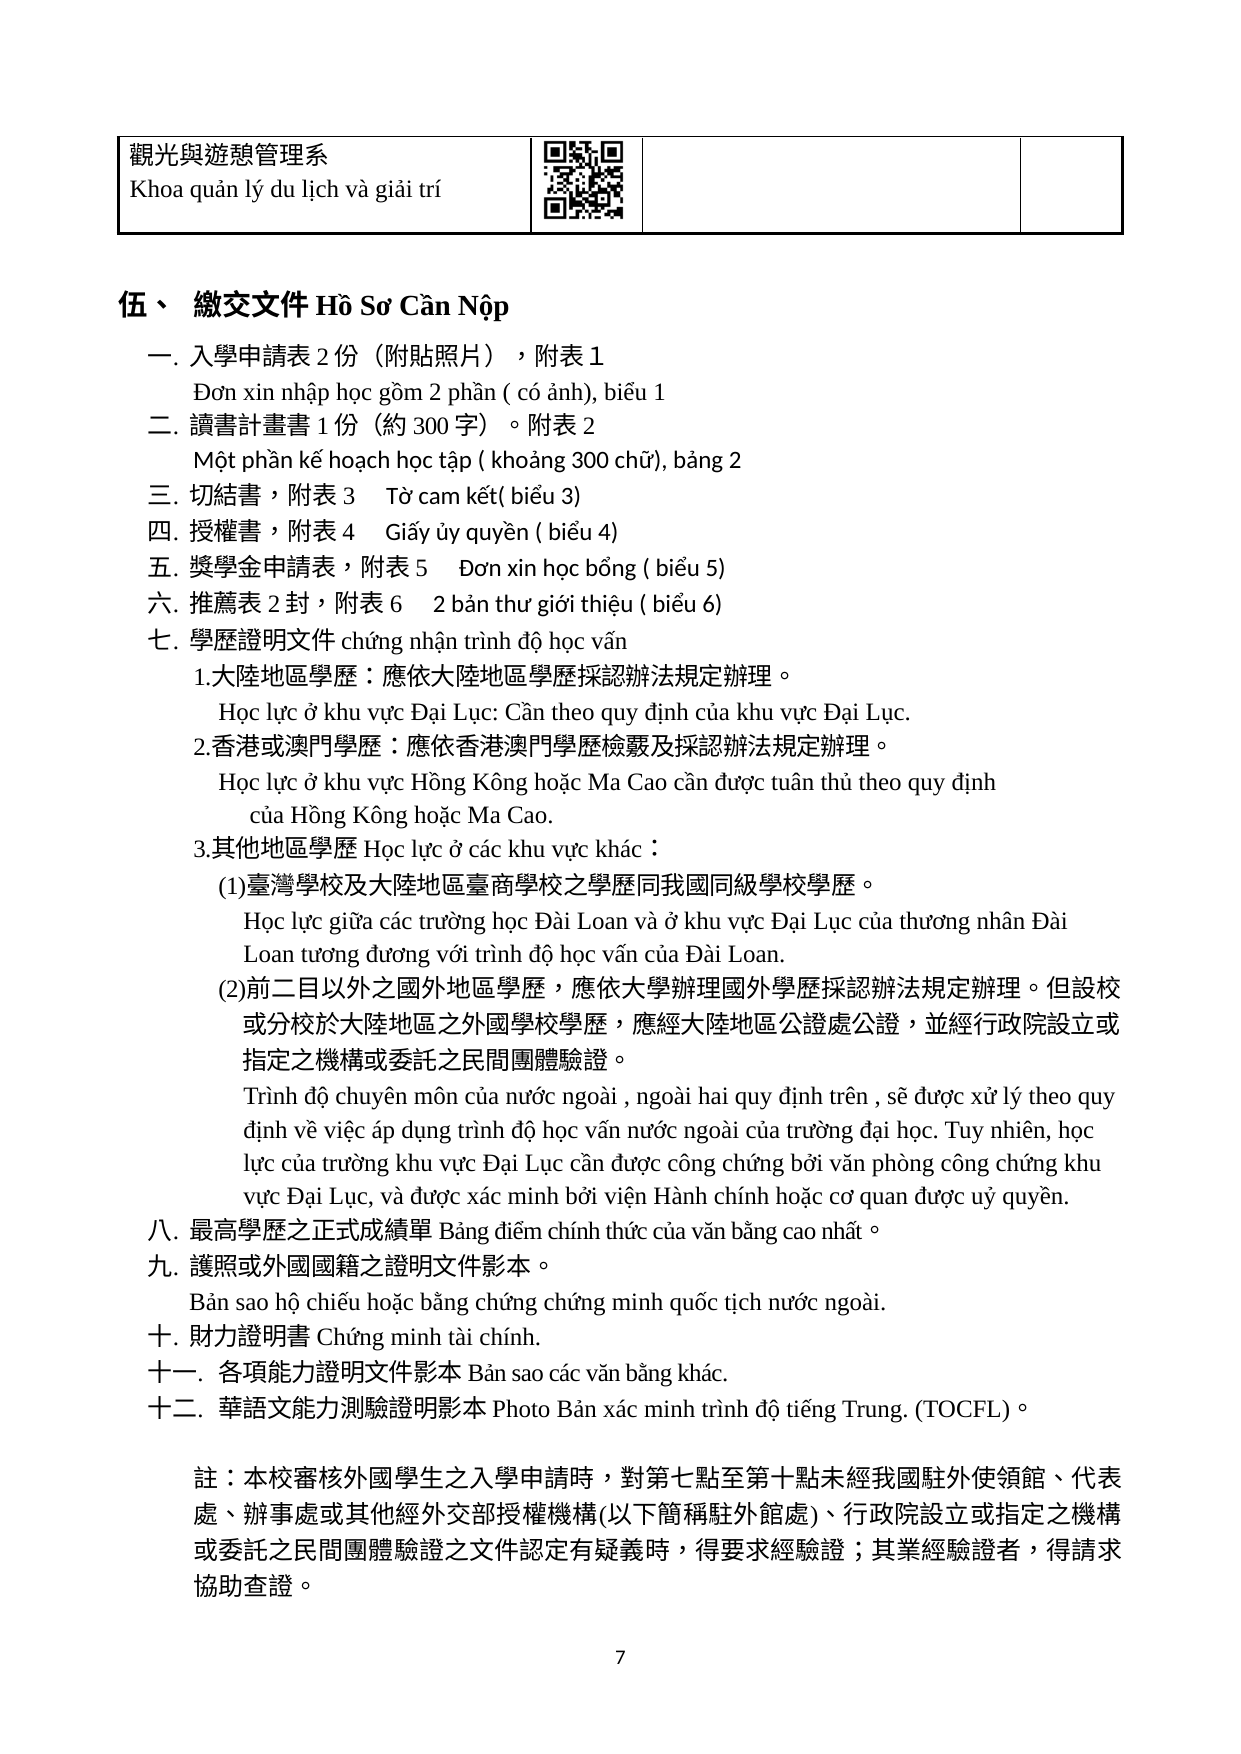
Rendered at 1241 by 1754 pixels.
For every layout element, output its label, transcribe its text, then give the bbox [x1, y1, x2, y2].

text 3.其他地區學歷Học lực ở các khu vực khác： [193, 829, 1122, 865]
text Học lực ở khu vực Đại Lục: Cần theo quy định của khu vực Đại Lục. [218, 693, 1122, 726]
text (1)臺灣學校及大陸地區臺商學校之學歷同我國同級學校學歷。 [218, 865, 1122, 901]
list 獎學金申請表，附表5 Đơn xin học bổng ( biểu 5) [148, 548, 1122, 584]
text 1.大陸地區學歷：應依大陸地區學歷採認辦法規定辦理。 [193, 656, 1122, 693]
list 最高學歷之正式成績單Bảng điểm chính thức của văn bằng cao nhất。 [148, 1210, 1122, 1246]
text (2)前二目以外之國外地區學歷，應依大學辦理國外學歷採認辦法規定辦理。但設校或分校於大陸地區之外國學校學歷，應經大陸地區公證處公證，並經行政院設立或指定之機構或委託之民間團體驗證。 [218, 968, 1122, 1077]
table_cell [643, 137, 1020, 232]
text của Hồng Kông hoặc Ma Cao. [218, 796, 1122, 829]
text Đơn xin nhập học gồm 2 phần ( có ảnh), biểu 1 [193, 372, 1122, 406]
list 各項能力證明文件影本Bản sao các văn bằng khác. [148, 1352, 1122, 1388]
list 切結書，附表3 Tờ cam kết( biểu 3) [148, 475, 1122, 511]
text Trình độ chuyên môn của nước ngoài , ngoài hai quy định trên , sẽ được xử lý theo quy định về việc áp dụng trình độ học vấn nước ngoài của trường đại học. Tuy nhiên, học lực của trường khu vực Đại Lục cần được công chứng bởi văn phòng công chứng khu vực Đại Lục, và được xác minh bởi viện Hành chính hoặc cơ quan được uỷ quyền. [243, 1077, 1122, 1210]
table_cell 觀光與遊憩管理系 Khoa quản lý du lịch và giải trí [120, 137, 531, 232]
text Một phần kế hoạch học tập ( khoảng 300 chữ), bảng 2 [193, 442, 1122, 475]
text 2.香港或澳門學歷：應依香港澳門學歷檢覈及採認辦法規定辦理。 [193, 726, 1122, 762]
table_cell [1021, 137, 1121, 232]
table_cell [532, 137, 642, 232]
list 推薦表2封，附表6 2 bản thư giới thiệu ( biểu 6) [148, 584, 1122, 620]
list 華語文能力測驗證明影本Photo Bản xác minh trình độ tiếng Trung. (TOCFL)。 [148, 1388, 1122, 1425]
list 授權書，附表4 Giấy ủy quyền ( biểu 4) [148, 511, 1122, 548]
list 繳交文件Hồ Sơ Cần Nộp [118, 281, 1122, 323]
list 財力證明書Chứng minh tài chính. [148, 1316, 1122, 1352]
list 護照或外國國籍之證明文件影本。 [148, 1246, 1122, 1283]
text Học lực ở khu vực Hồng Kông hoặc Ma Cao cần được tuân thủ theo quy định [218, 762, 1122, 796]
list 讀書計畫書1份（約300字）。附表2 [148, 406, 1122, 442]
text 註：本校審核外國學生之入學申請時，對第七點至第十點未經我國駐外使領館、代表處、辦事處或其他經外交部授權機構(以下簡稱駐外館處)、行政院設立或指定之機構或委託之民間團體驗證之文件認定有疑義時，得要求經驗證；其業經驗證者，得請求協助查證。 [193, 1458, 1122, 1603]
text Học lực giữa các trường học Đài Loan và ở khu vực Đại Lục của thương nhân Đài Loan tương đương với trình độ học vấn của Đài Loan. [243, 901, 1122, 968]
list 學歷證明文件chứng nhận trình độ học vấn [148, 620, 1122, 656]
list 入學申請表2份（附貼照片），附表１ [148, 336, 1122, 372]
text Bản sao hộ chiếu hoặc bằng chứng chứng minh quốc tịch nước ngoài. [189, 1283, 1122, 1316]
